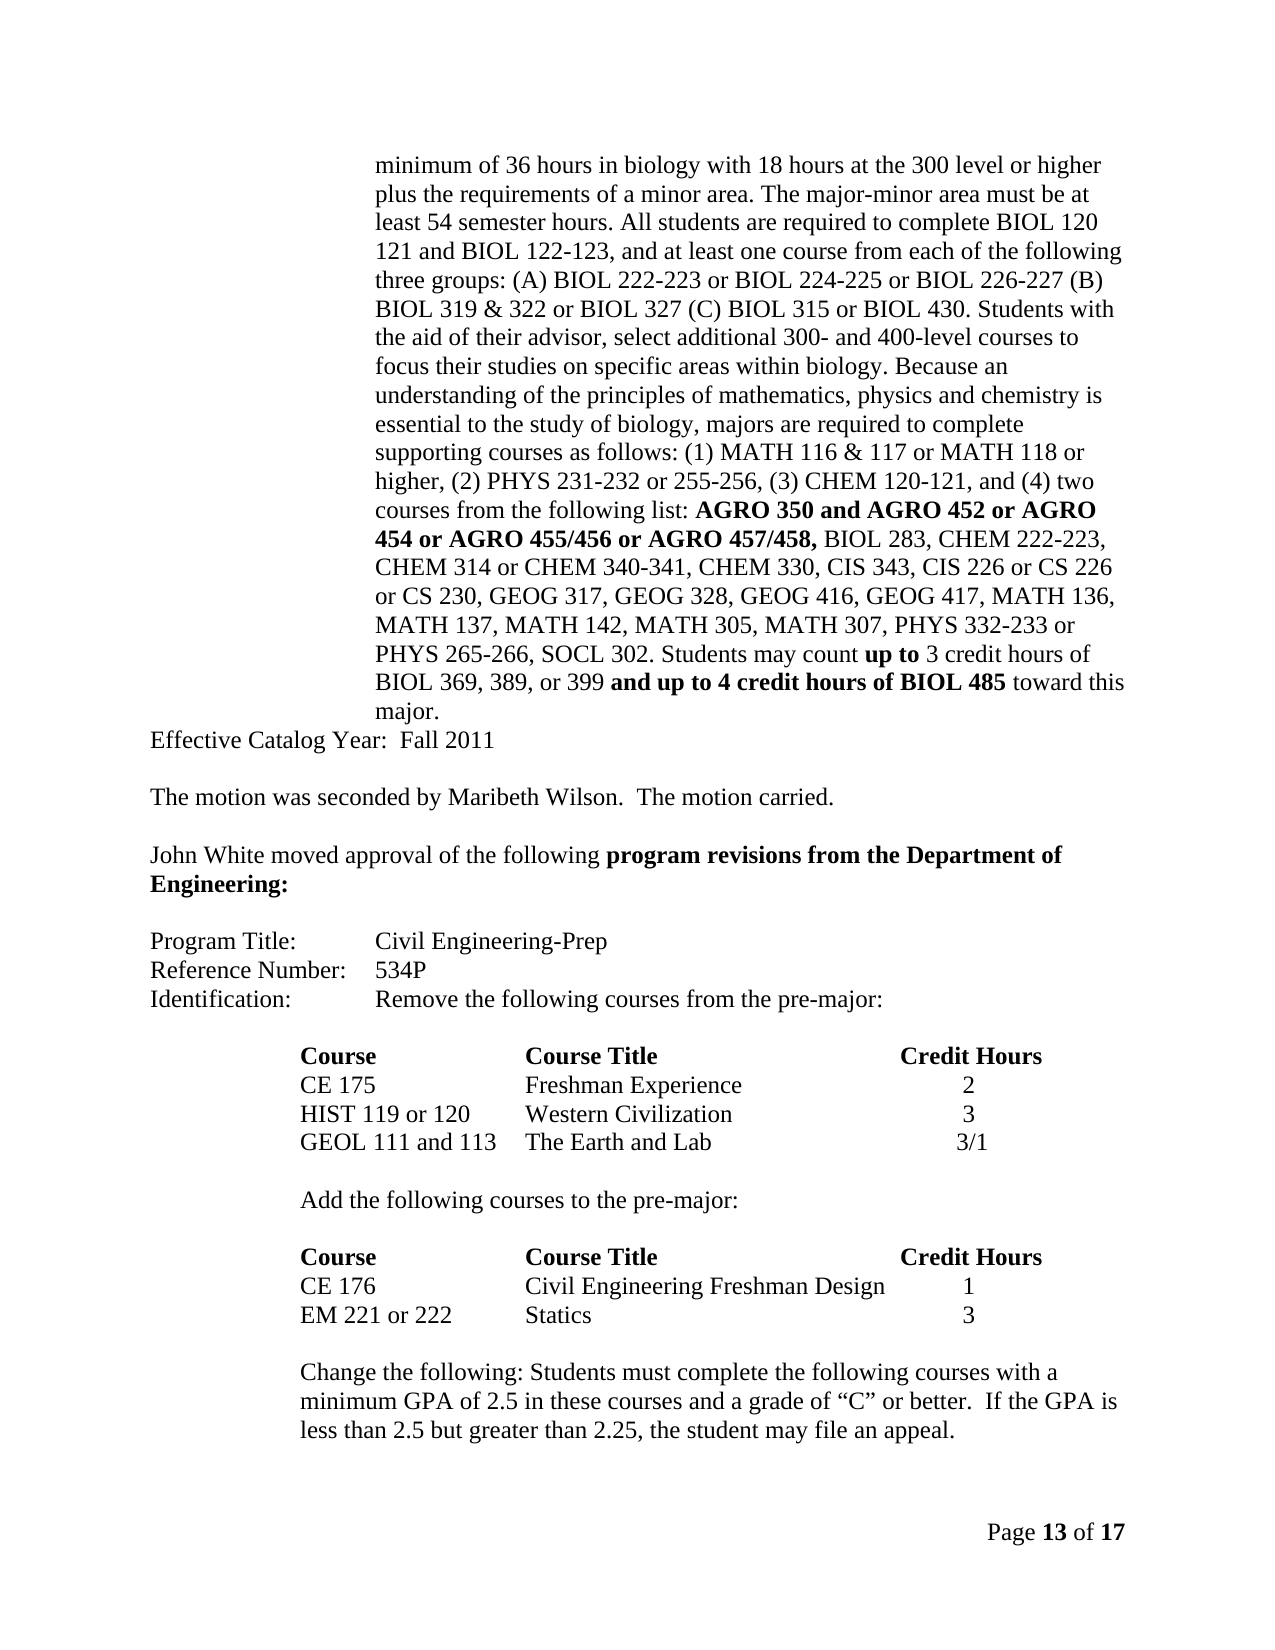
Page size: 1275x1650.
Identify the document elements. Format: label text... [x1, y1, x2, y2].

text minimum of 36 hours in biology with 18 hours at the 300 level or higher [300, 150, 1125, 179]
text CHEM 314 or CHEM 340-341, CHEM 330, CIS 343, CIS 226 or CS 226 [300, 552, 1125, 581]
text Add the following courses to the pre-major: [300, 1185, 1125, 1214]
text essential to the study of biology, majors are required to complete [300, 409, 1125, 437]
text CE 175 Freshman Experience 2 [300, 1070, 1125, 1099]
text EM 221 or 222 Statics 3 [300, 1300, 1125, 1329]
text HIST 119 or 120 Western Civilization 3 [300, 1099, 1125, 1127]
text BIOL 369, 389, or 399 and up to 4 credit hours of BIOL 485 toward this [300, 667, 1125, 696]
text least 54 semester hours. All students are required to complete BIOL 120 [300, 207, 1125, 236]
text Course Course Title Credit Hours [300, 1041, 1125, 1070]
text The motion was seconded by Maribeth Wilson. The motion carried. [150, 782, 1125, 811]
text three groups: (A) BIOL 222-223 or BIOL 224-225 or BIOL 226-227 (B) [300, 265, 1125, 294]
text CE 176 Civil Engineering Freshman Design 1 [300, 1271, 1125, 1300]
text higher, (2) PHYS 231-232 or 255-256, (3) CHEM 120-121, and (4) two [300, 466, 1125, 495]
text focus their studies on specific areas within biology. Because an [300, 351, 1125, 380]
text 454 or AGRO 455/456 or AGRO 457/458, BIOL 283, CHEM 222-223, [300, 524, 1125, 552]
text or CS 230, GEOG 317, GEOG 328, GEOG 416, GEOG 417, MATH 136, [300, 581, 1125, 610]
text Identification: Remove the following courses from the pre-major: [150, 984, 1125, 1012]
text Change the following: Students must complete the following courses with a minimum GPA of 2.5 in these courses and a grade of “C” or better. If the GPA is less than 2.5 but greater than 2.25, the student may file an appeal. [300, 1357, 1125, 1444]
text MATH 137, MATH 142, MATH 305, MATH 307, PHYS 332-233 or [300, 610, 1125, 639]
text 121 and BIOL 122-123, and at least one course from each of the following [300, 236, 1125, 265]
text understanding of the principles of mathematics, physics and chemistry is [300, 380, 1125, 409]
text Effective Catalog Year: Fall 2011 [150, 725, 1125, 754]
text courses from the following list: AGRO 350 and AGRO 452 or AGRO [300, 495, 1125, 524]
text PHYS 265-266, SOCL 302. Students may count up to 3 credit hours of [300, 639, 1125, 667]
text the aid of their advisor, select additional 300- and 400-level courses to [300, 322, 1125, 351]
text Reference Number: 534P [150, 955, 1125, 984]
text plus the requirements of a minor area. The major-minor area must be at [300, 179, 1125, 207]
text supporting courses as follows: (1) MATH 116 & 117 or MATH 118 or [300, 437, 1125, 466]
text major. [300, 696, 1125, 725]
text GEOL 111 and 113 The Earth and Lab 3/1 [300, 1127, 1125, 1156]
text Course Course Title Credit Hours [300, 1242, 1125, 1271]
text John White moved approval of the following program revisions from the Department of Engineering: [150, 840, 1125, 897]
text BIOL 319 & 322 or BIOL 327 (C) BIOL 315 or BIOL 430. Students with [300, 294, 1125, 322]
text Program Title: Civil Engineering-Prep [150, 926, 1125, 955]
